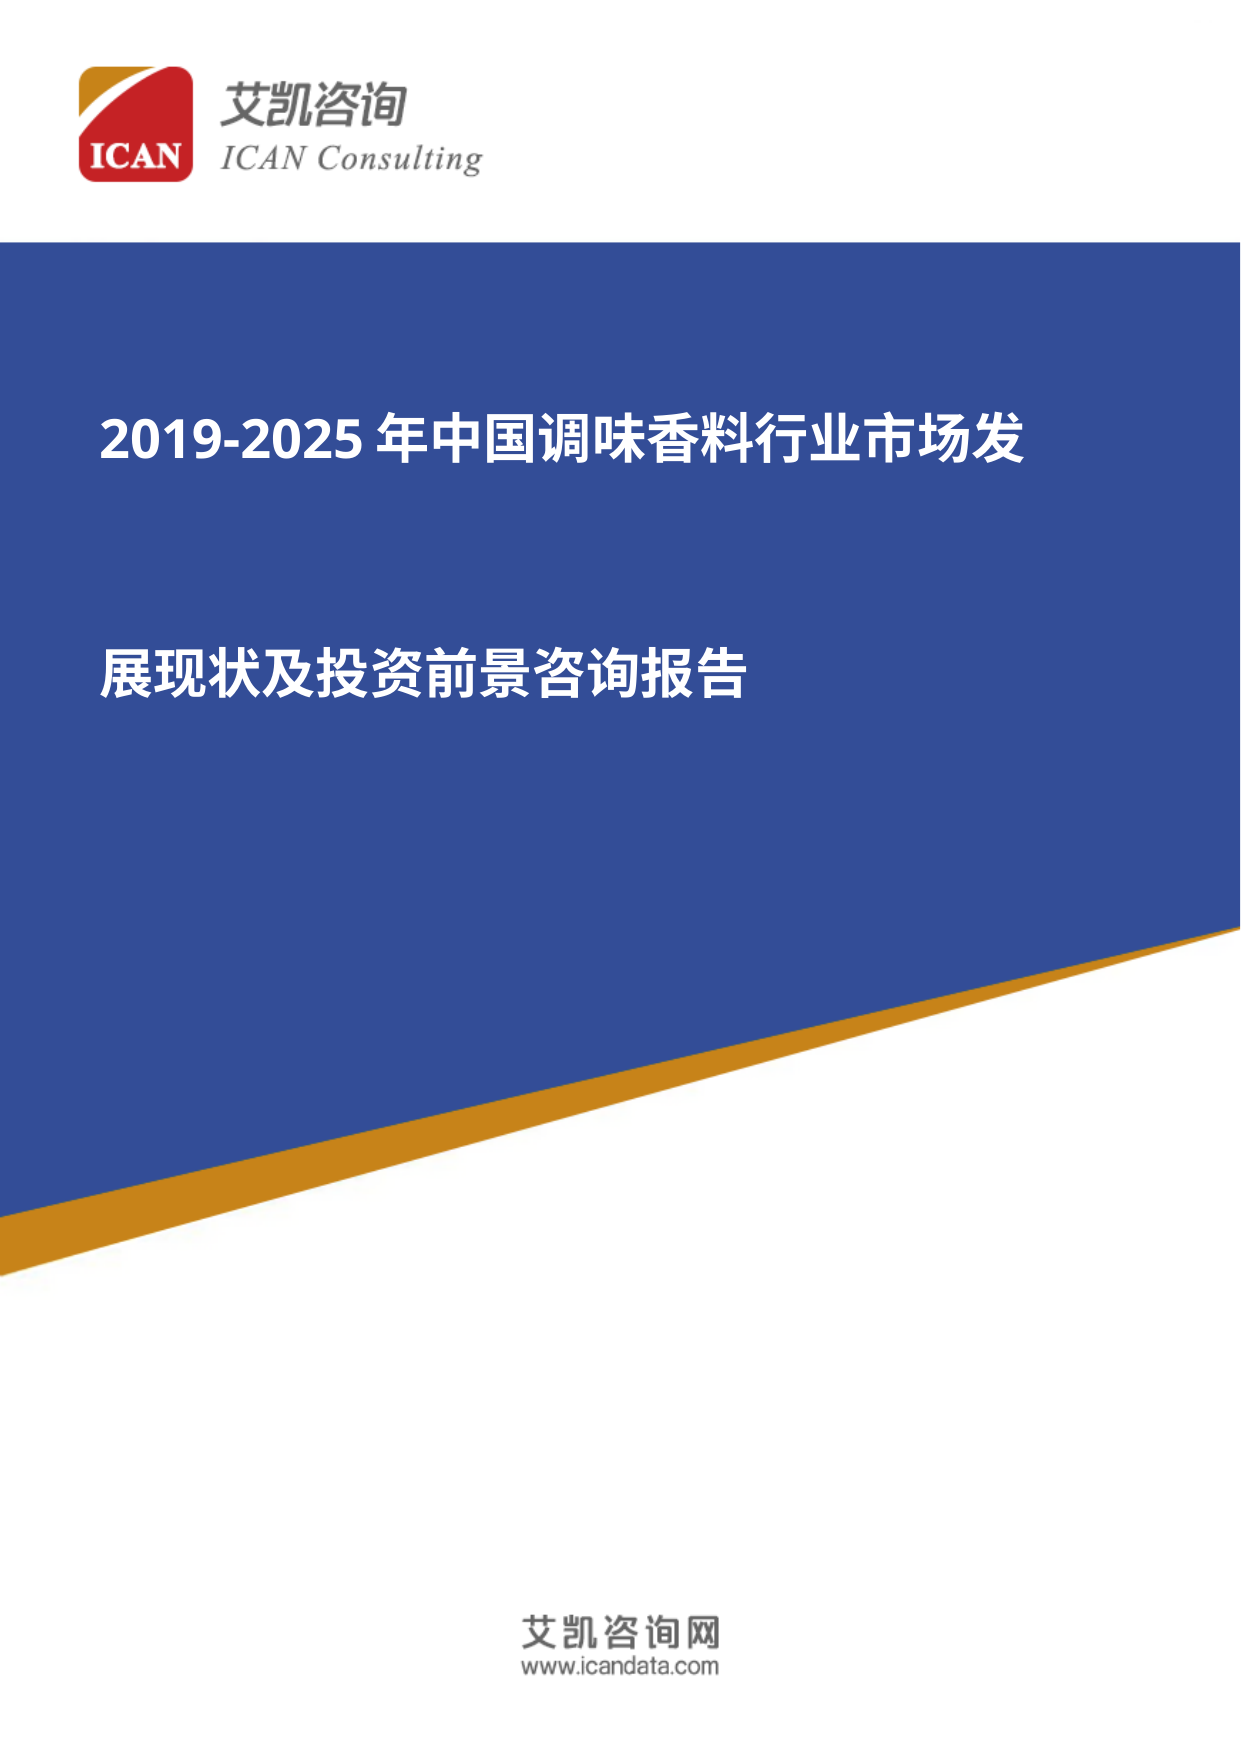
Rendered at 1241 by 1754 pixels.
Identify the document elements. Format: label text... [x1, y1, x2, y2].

picture [0, 5, 1241, 1754]
subtitle 2019-2025年中国调味香料行业市场发展现状及投资前景咨询报告 [99, 386, 1053, 718]
